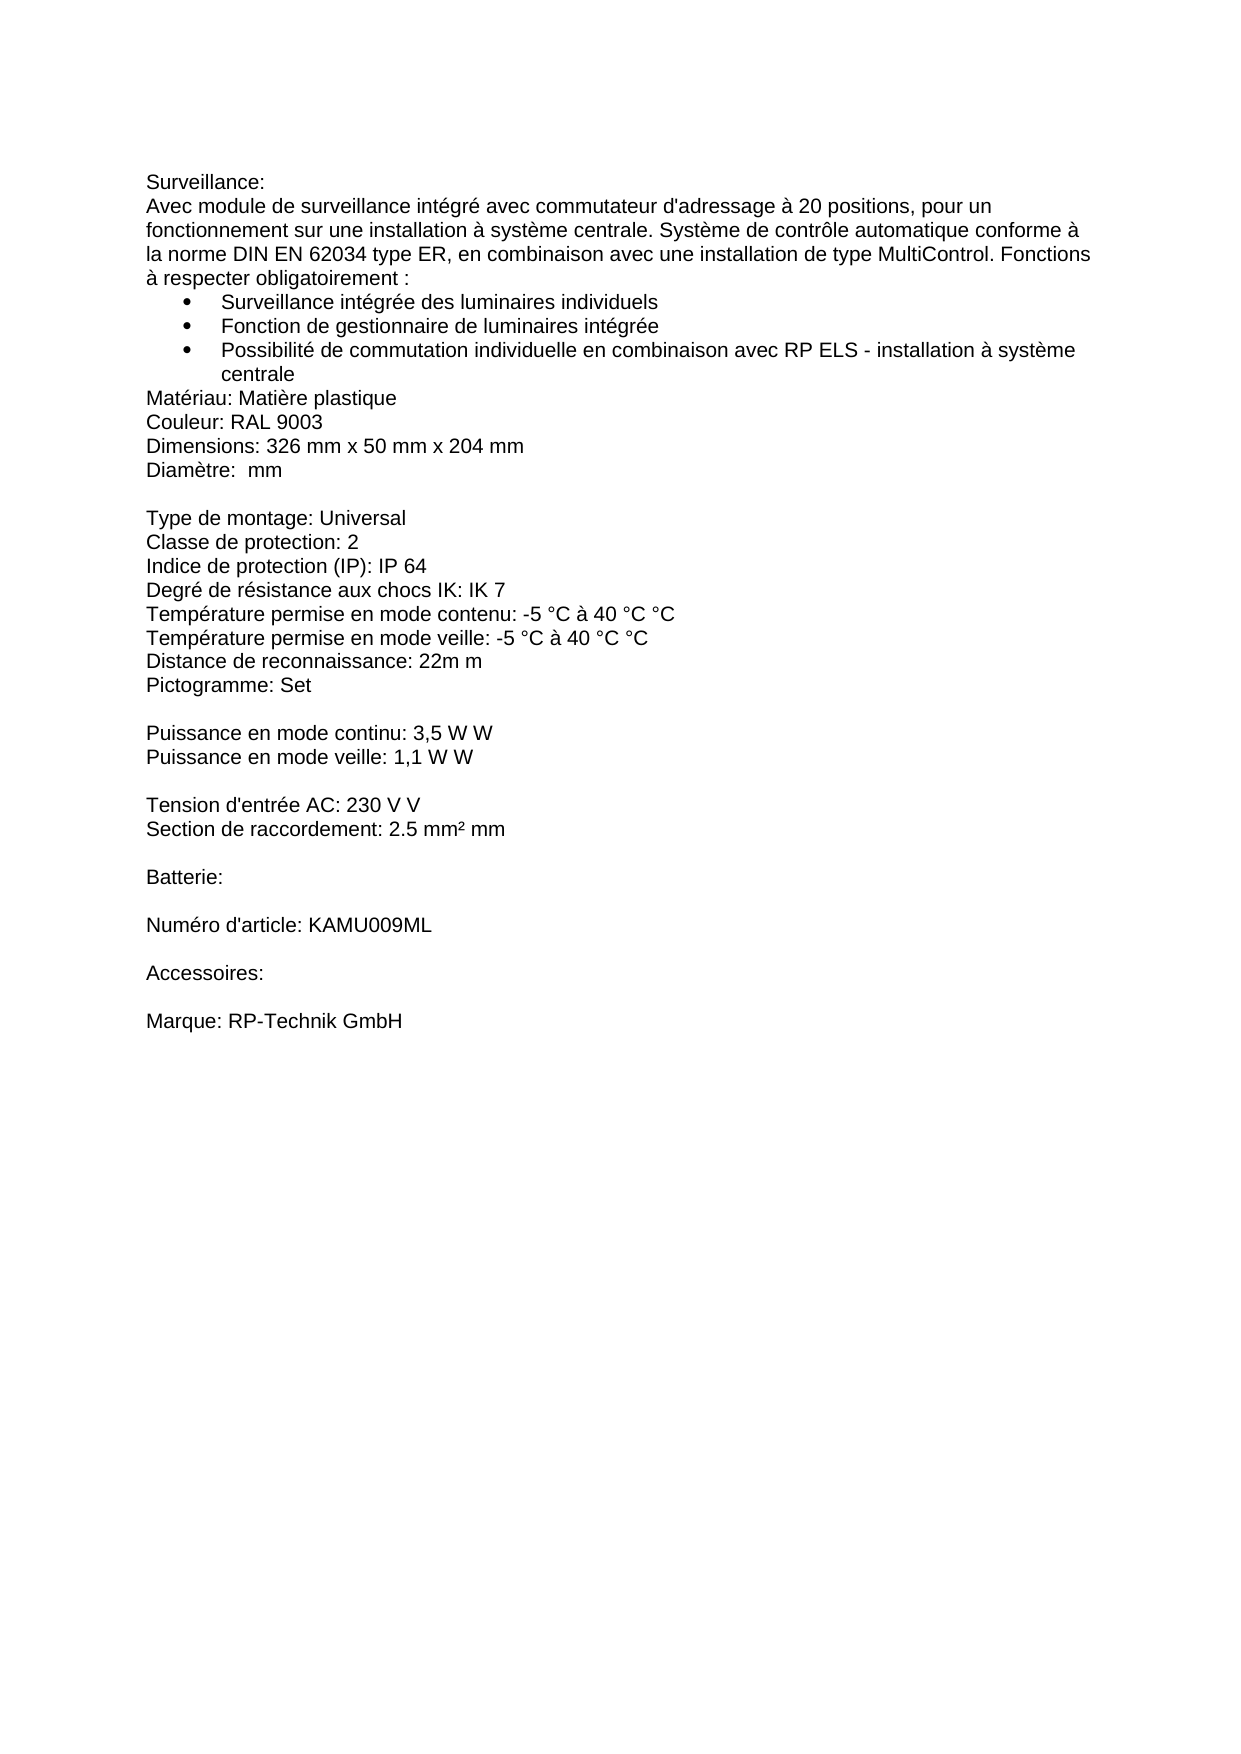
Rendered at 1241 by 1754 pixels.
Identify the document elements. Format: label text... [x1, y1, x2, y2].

list Possibilité de commutation individuelle en combinaison avec RP ELS - installation à système centrale [183, 338, 1094, 386]
text Puissance en mode veille: 1,1 W W [146, 745, 1094, 769]
list Fonction de gestionnaire de luminaires intégrée [183, 314, 1094, 338]
text Surveillance: [146, 170, 1094, 194]
text Température permise en mode veille: -5 °C à 40 °C °C [146, 625, 1094, 649]
text Section de raccordement: 2.5 mm² mm [146, 817, 1094, 841]
text Type de montage: Universal [146, 506, 1094, 529]
text Pictogramme: Set [146, 673, 1094, 697]
text Couleur: RAL 9003 [146, 410, 1094, 434]
text Numéro d'article: KAMU009ML [146, 913, 1094, 937]
text Batterie: [146, 865, 1094, 889]
text Distance de reconnaissance: 22m m [146, 649, 1094, 673]
text Classe de protection: 2 [146, 529, 1094, 553]
text Accessoires: [146, 961, 1094, 985]
list Surveillance intégrée des luminaires individuels [183, 289, 1094, 314]
text Dimensions: 326 mm x 50 mm x 204 mm [146, 434, 1094, 458]
text Marque: RP-Technik GmbH [146, 1009, 1094, 1033]
text Diamètre: mm [146, 458, 1094, 482]
text Avec module de surveillance intégré avec commutateur d'adressage à 20 positions, pour un fonctionnement sur une installation à système centrale. Système de contrôle automatique conforme à la norme DIN EN 62034 type ER, en combinaison avec une installation de type MultiControl. Fonctions à respecter obligatoirement : [146, 194, 1094, 289]
text Puissance en mode continu: 3,5 W W [146, 721, 1094, 745]
text Matériau: Matière plastique [146, 386, 1094, 410]
text Tension d'entrée AC: 230 V V [146, 793, 1094, 817]
text Température permise en mode contenu: -5 °C à 40 °C °C [146, 601, 1094, 625]
text Degré de résistance aux chocs IK: IK 7 [146, 577, 1094, 601]
text Indice de protection (IP): IP 64 [146, 553, 1094, 577]
